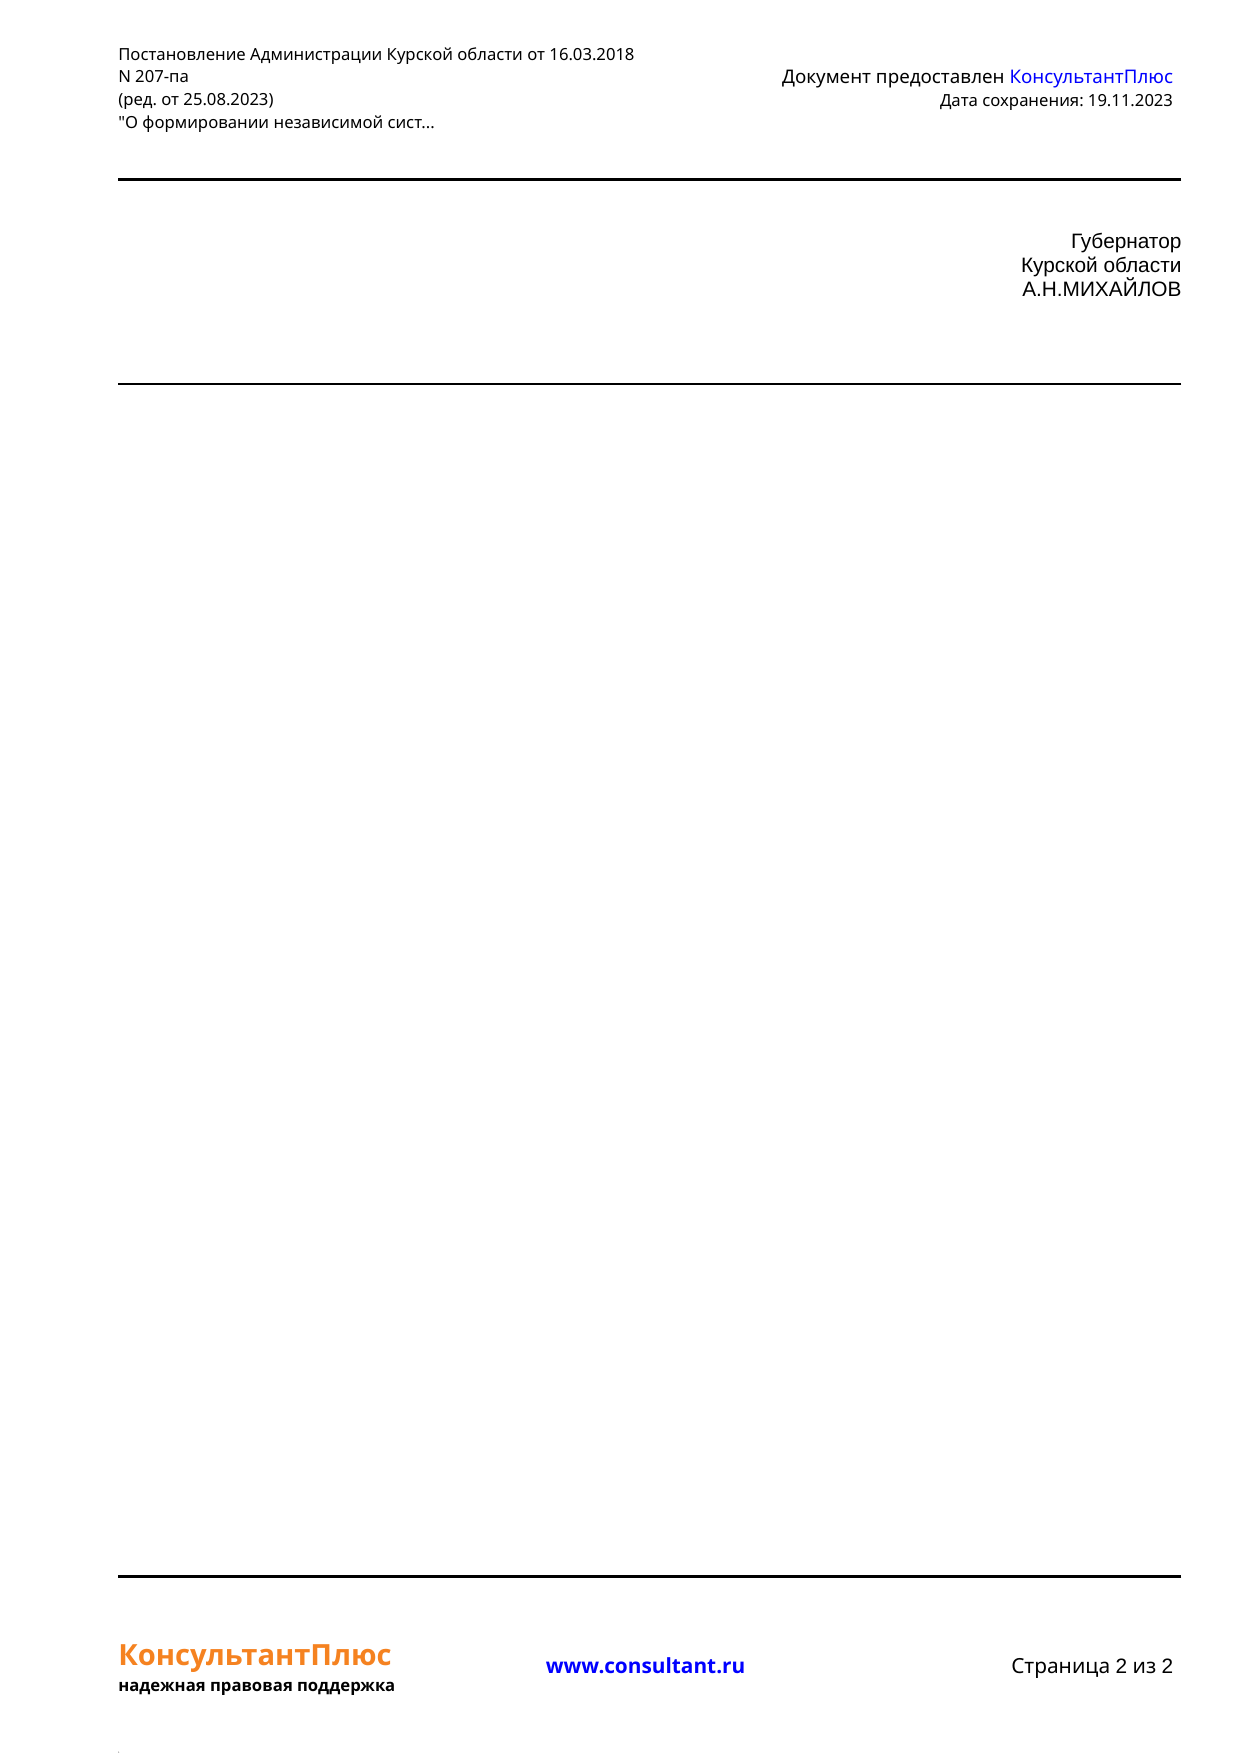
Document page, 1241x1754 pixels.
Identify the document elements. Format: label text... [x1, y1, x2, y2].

text А.Н.МИХАЙЛОВ [118, 277, 1181, 301]
text Курской области [118, 253, 1181, 277]
text Губернатор [118, 229, 1181, 253]
